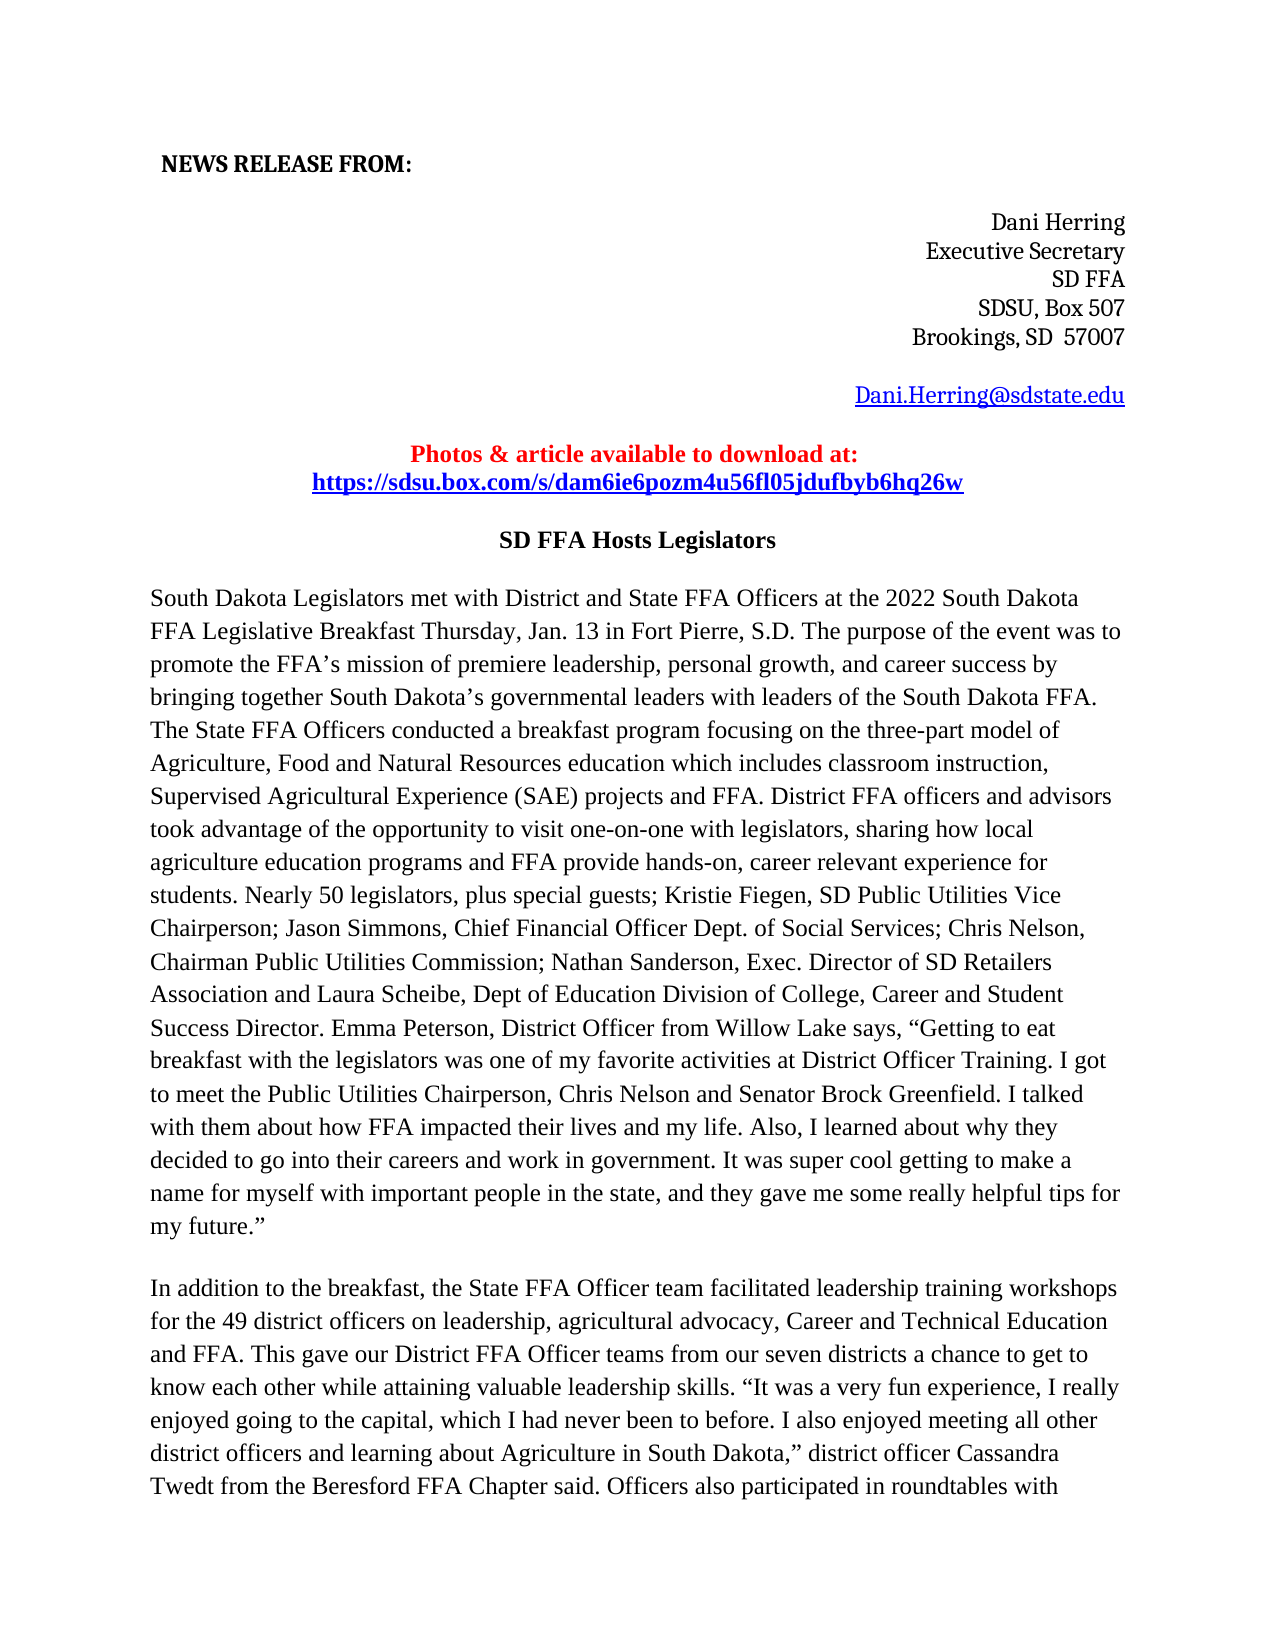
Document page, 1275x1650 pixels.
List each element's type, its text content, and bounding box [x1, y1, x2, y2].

text SD FFA Hosts Legislators [150, 525, 1125, 554]
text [150, 1273, 1125, 1500]
text South Dakota Legislators met with District and State FFA Officers at the 2022 South Dakota FFA Legislative Breakfast Thursday, Jan. 13 in Fort Pierre, S.D. The purpose of the event was to promote the FFA’s mission of premiere leadership, personal growth, and career success by bringing together South Dakota’s governmental leaders with leaders of the South Dakota FFA. The State FFA Officers conducted a breakfast program focusing on the three-part model of Agriculture, Food and Natural Resources education which includes classroom instruction, Supervised Agricultural Experience (SAE) projects and FFA. District FFA officers and advisors took advantage of the opportunity to visit one-on-one with legislators, sharing how local agriculture education programs and FFA provide hands-on, career relevant experience for students. Nearly 50 legislators, plus special guests; Kristie Fiegen, SD Public Utilities Vice Chairperson; Jason Simmons, Chief Financial Officer Dept. of Social Services; Chris Nelson, Chairman Public Utilities Commission; Nathan Sanderson, Exec. Director of SD Retailers Association and Laura Scheibe, Dept of Education Division of College, Career and Student Success Director. Emma Peterson, District Officer from Willow Lake says, “Getting to eat breakfast with the legislators was one of my favorite activities at District Officer Training. I got to meet the Public Utilities Chairperson, Chris Nelson and Senator Brock Greenfield. I talked with them about how FFA impacted their lives and my life. Also, I learned about why they decided to go into their careers and work in government. It was super cool getting to make a name for myself with important people in the state, and they gave me some really helpful tips for my future.” [150, 583, 1125, 1239]
text Dani Herring Executive Secretary SD FFA SDSU, Box 507 Brookings, SD 57007 [150, 208, 1125, 352]
text Dani.Herring@sdstate.edu [150, 381, 1125, 409]
text NEWS RELEASE FROM: [150, 150, 1125, 179]
text Photos & article available to download at: https://sdsu.box.com/s/dam6ie6pozm4u56fl05jdufbyb6hq26w [150, 439, 1125, 496]
